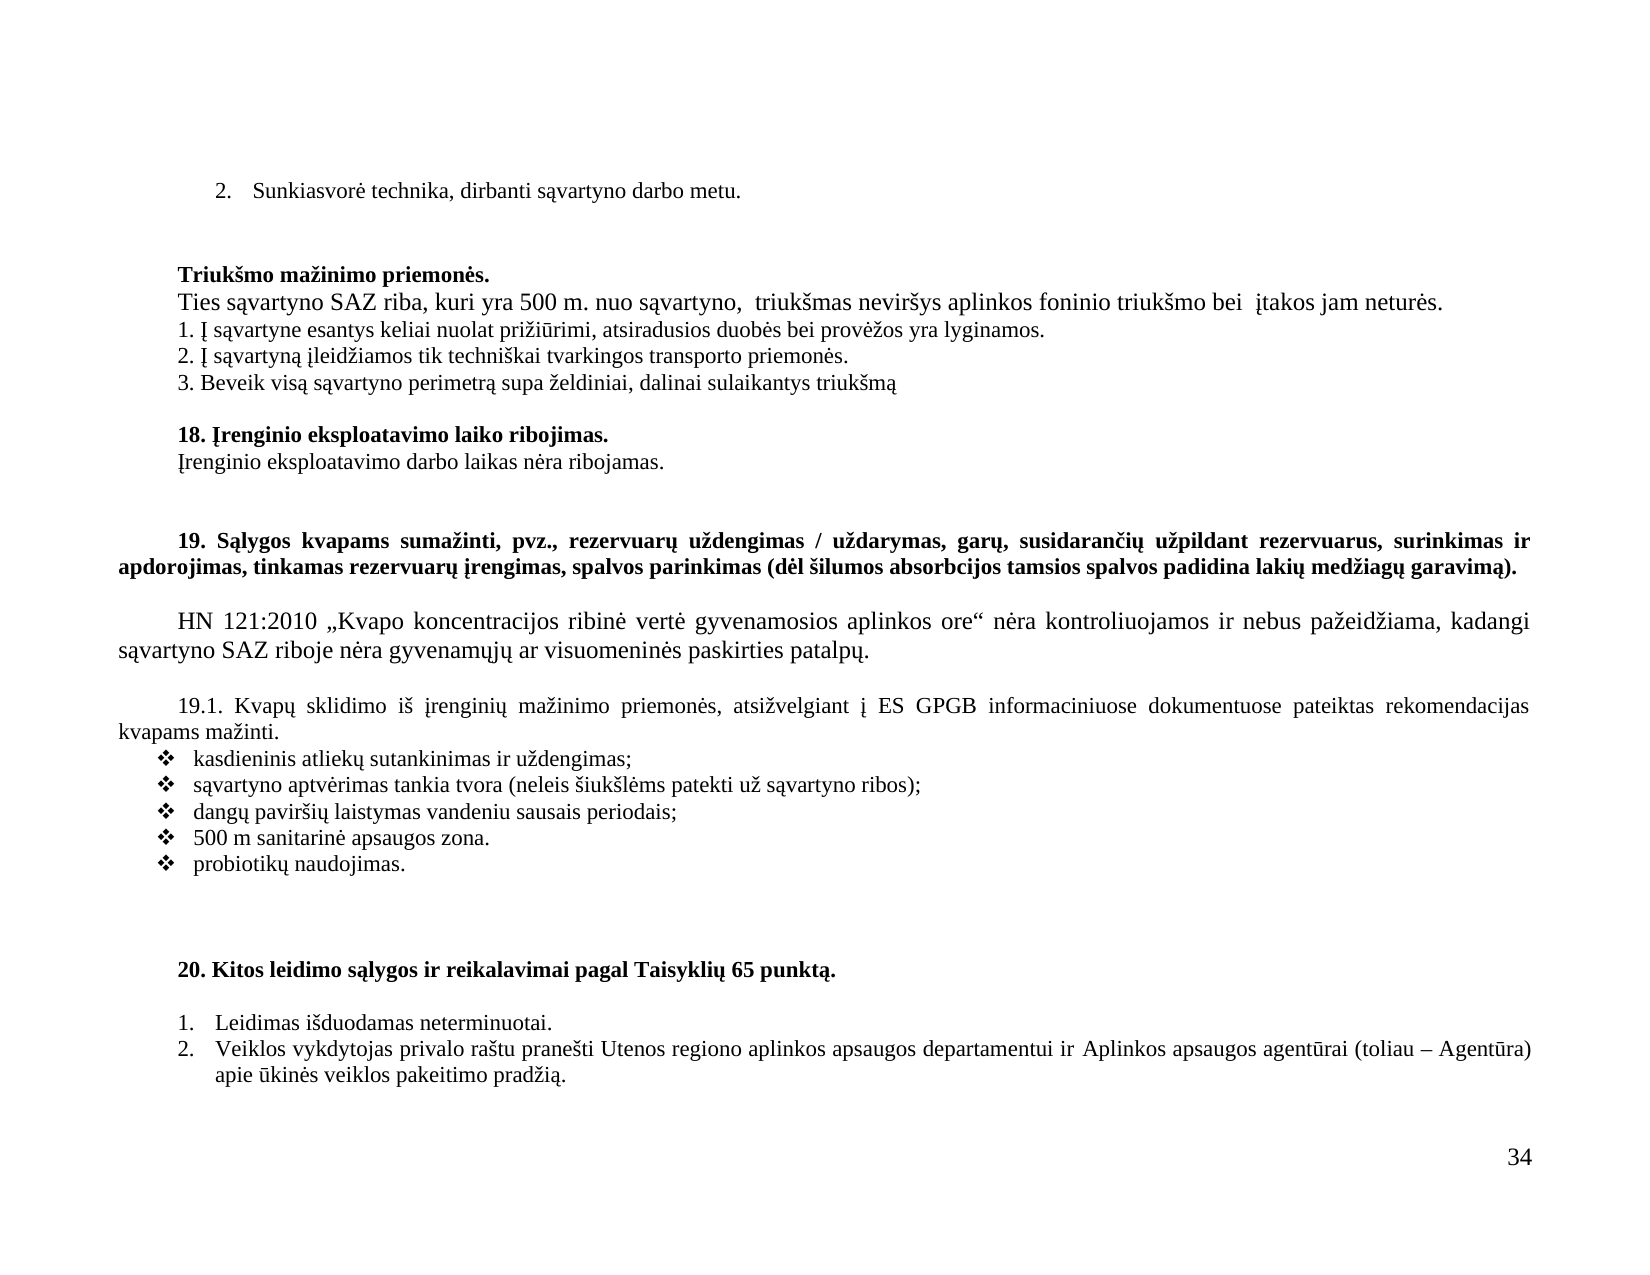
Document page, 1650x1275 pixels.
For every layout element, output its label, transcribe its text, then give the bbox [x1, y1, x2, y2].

list Sunkiasvorė technika, dirbanti sąvartyno darbo metu. [215, 177, 1532, 203]
text 20. Kitos leidimo sąlygos ir reikalavimai pagal Taisyklių 65 punktą. [118, 956, 1532, 982]
list Leidimas išduodamas neterminuotai. [177, 1008, 1532, 1035]
list Veiklos vykdytojas privalo raštu pranešti Utenos regiono aplinkos apsaugos departamentui ir Aplinkos apsaugos agentūrai (toliau – Agentūra) apie ūkinės veiklos pakeitimo pradžią. [177, 1035, 1532, 1088]
